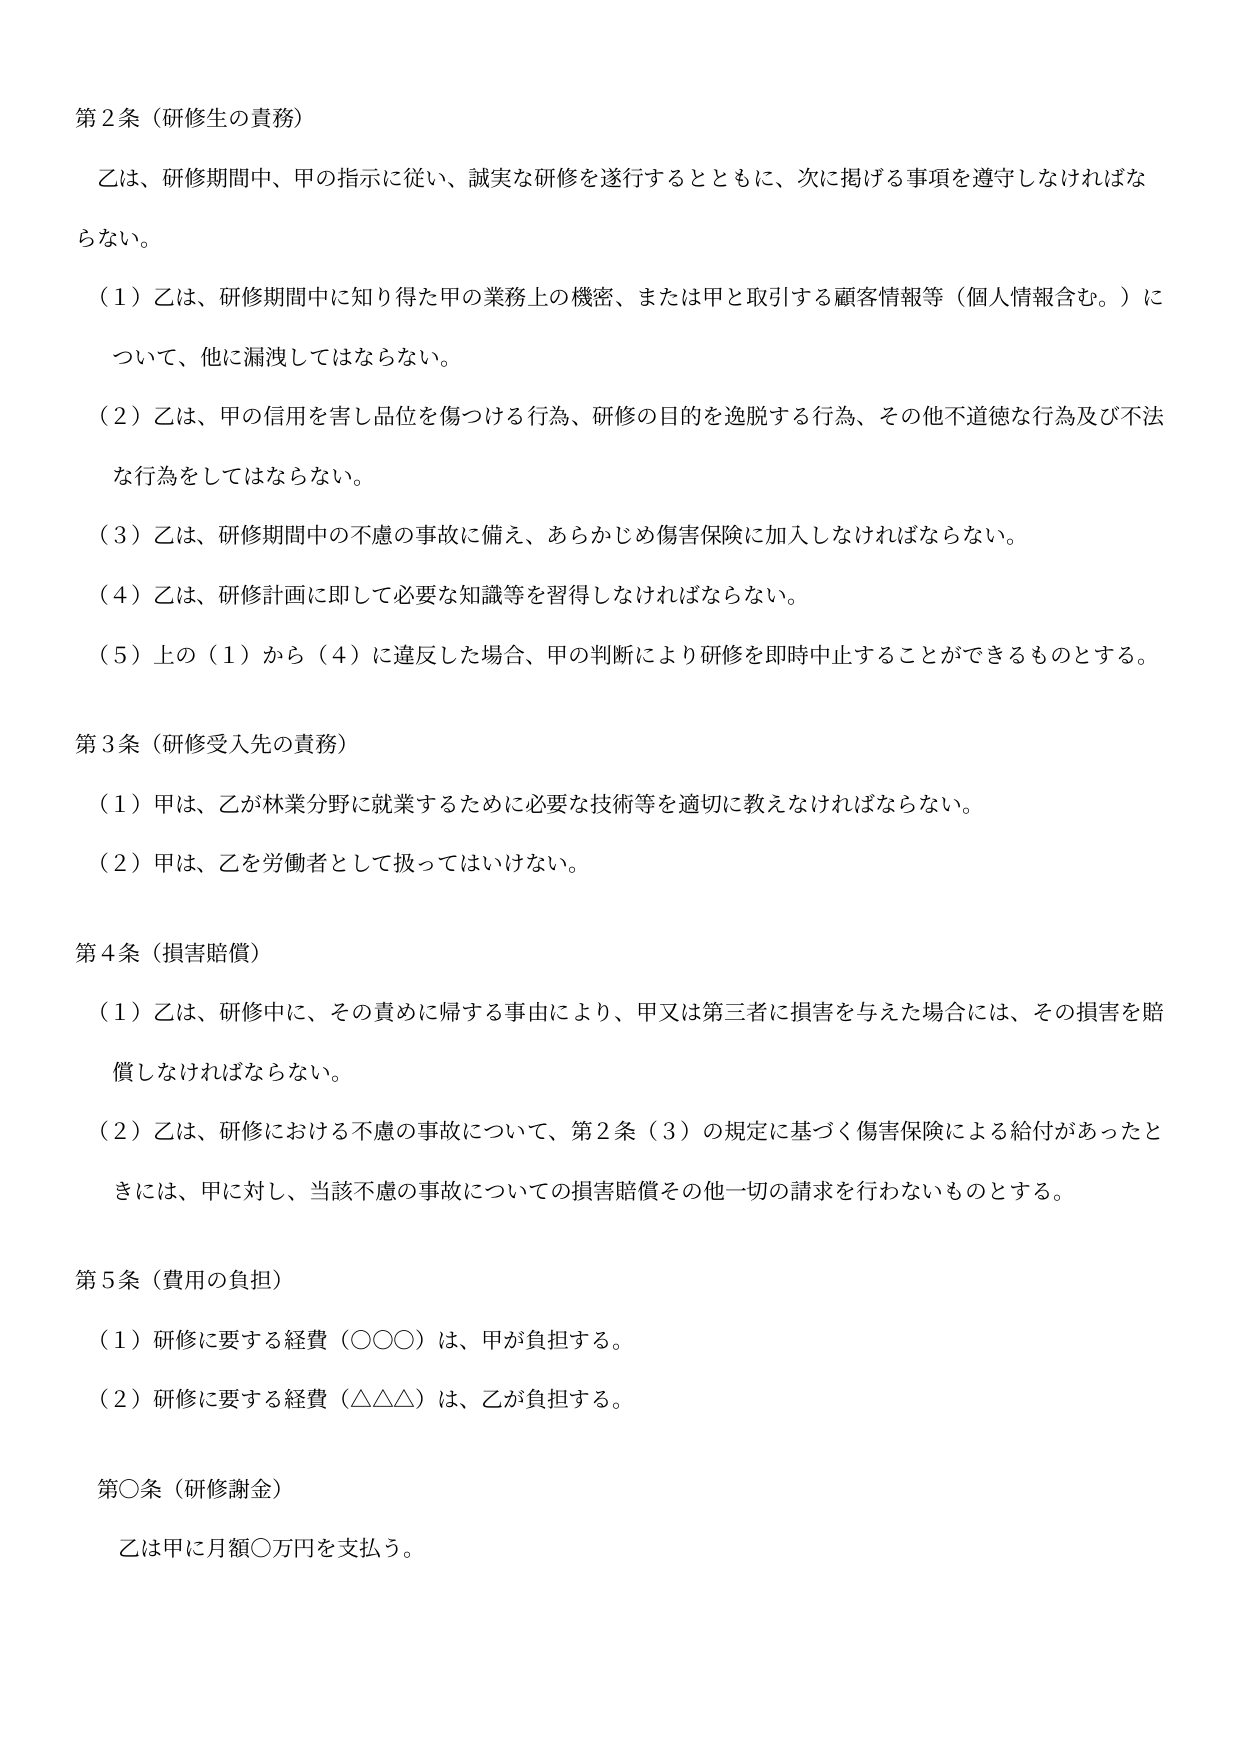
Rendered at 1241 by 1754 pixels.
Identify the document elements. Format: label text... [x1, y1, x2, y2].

text （４）乙は、研修計画に即して必要な知識等を習得しなければならない。 [87, 564, 1165, 624]
text 乙は甲に月額○万円を支払う。 [75, 1517, 1165, 1577]
text （１）研修に要する経費（○○○）は、甲が負担する。 [87, 1309, 1165, 1368]
text 第３条（研修受入先の責務） [75, 713, 1165, 773]
text 乙は、研修期間中、甲の指示に従い、誠実な研修を遂行するとともに、次に掲げる事項を遵守しなければならない。 [75, 147, 1165, 266]
text （２）甲は、乙を労働者として扱ってはいけない。 [87, 832, 1165, 892]
text （２）乙は、研修における不慮の事故について、第２条（３）の規定に基づく傷害保険による給付があったときには、甲に対し、当該不慮の事故についての損害賠償その他一切の請求を行わないものとする。 [87, 1100, 1165, 1219]
text （２）乙は、甲の信用を害し品位を傷つける行為、研修の目的を逸脱する行為、その他不道徳な行為及び不法な行為をしてはならない。 [87, 385, 1165, 504]
text （１）甲は、乙が林業分野に就業するために必要な技術等を適切に教えなければならない。 [87, 773, 1165, 832]
text 第○条（研修謝金） [75, 1458, 1165, 1517]
text 第４条（損害賠償） [75, 922, 1165, 981]
text （３）乙は、研修期間中の不慮の事故に備え、あらかじめ傷害保険に加入しなければならない。 [87, 504, 1165, 564]
text （２）研修に要する経費（△△△）は、乙が負担する。 [87, 1368, 1165, 1428]
text （１）乙は、研修期間中に知り得た甲の業務上の機密、または甲と取引する顧客情報等（個人情報含む。）について、他に漏洩してはならない。 [87, 266, 1165, 385]
text （１）乙は、研修中に、その責めに帰する事由により、甲又は第三者に損害を与えた場合には、その損害を賠償しなければならない。 [87, 981, 1165, 1100]
text 第５条（費用の負担） [75, 1249, 1165, 1309]
text 第２条（研修生の責務） [75, 87, 1165, 147]
text （５）上の（１）から（４）に違反した場合、甲の判断により研修を即時中止することができるものとする。 [87, 624, 1165, 683]
